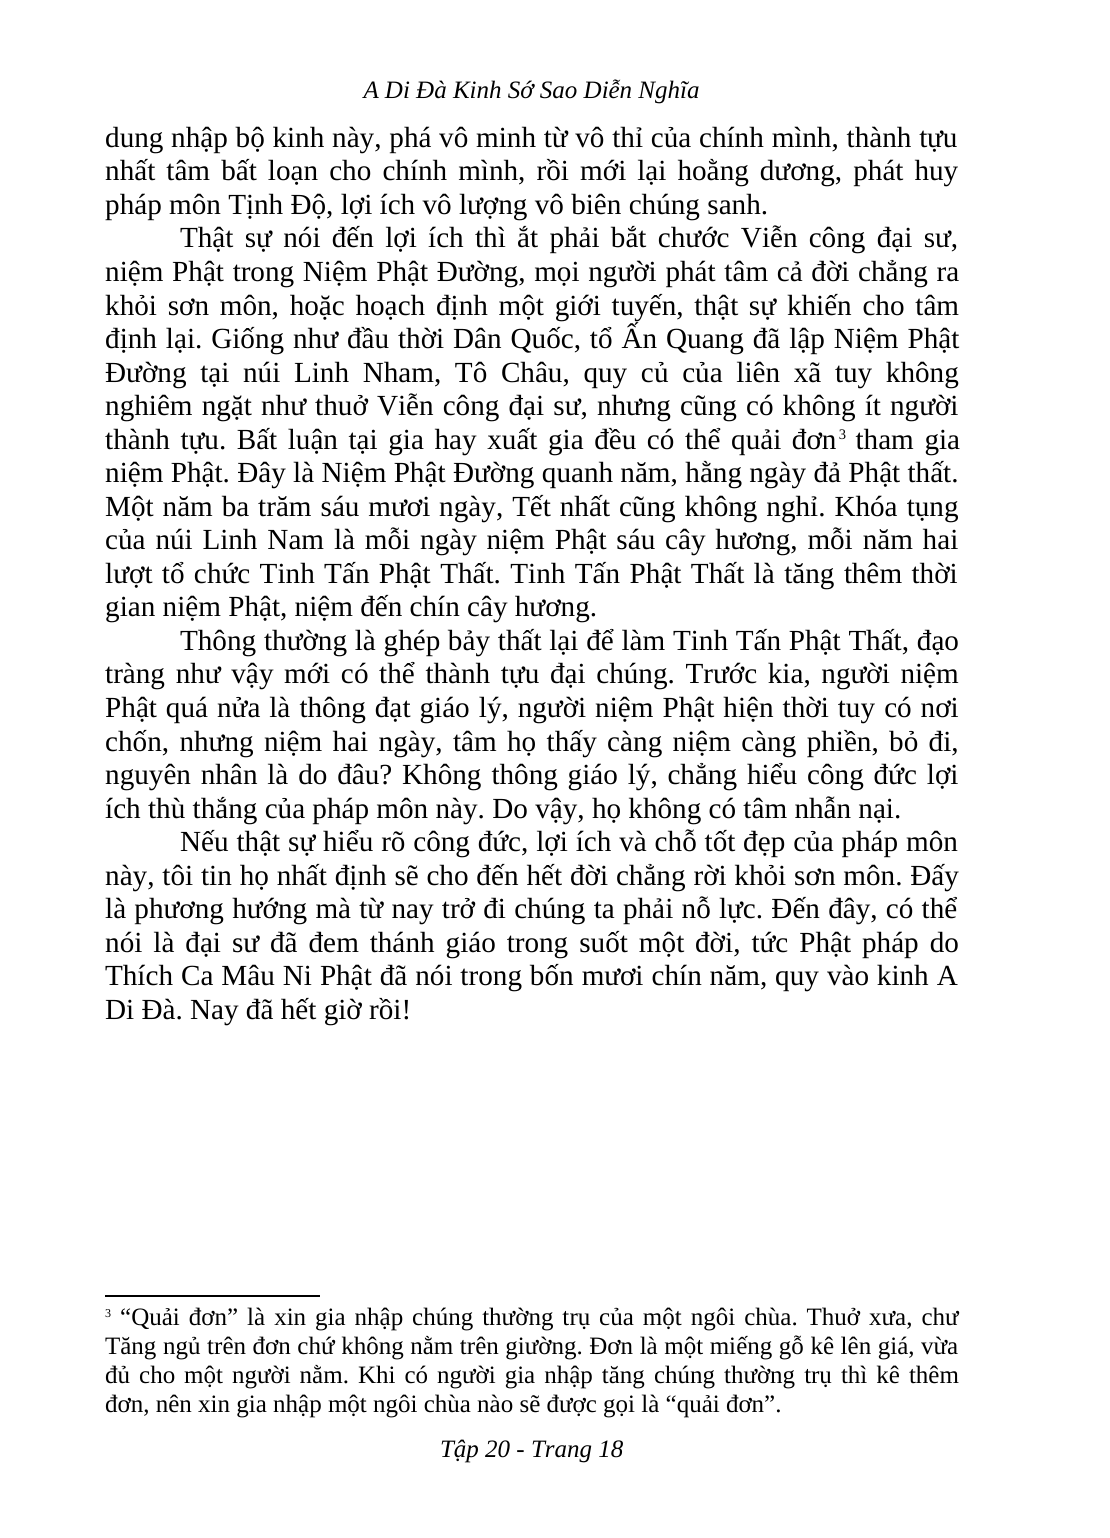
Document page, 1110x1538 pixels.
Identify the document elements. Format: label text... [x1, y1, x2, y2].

text Nếu thật sự hiểu rõ công đức, lợi ích và chỗ tốt đẹp của pháp môn này, tôi tin họ nhất định sẽ cho đến hết đời chẳng rời khỏi sơn môn. Đấy là phương hướng mà từ nay trở đi chúng ta phải nỗ lực. Đến đây, có thể nói là đại sư đã đem thánh giáo trong suốt một đời, tức Phật pháp do Thích Ca Mâu Ni Phật đã nói trong bốn mươi chín năm, quy vào kinh A Di Đà. Nay đã hết giờ rồi! [105, 824, 960, 1026]
text Thông thường là ghép bảy thất lại để làm Tinh Tấn Phật Thất, đạo tràng như vậy mới có thể thành tựu đại chúng. Trước kia, người niệm Phật quá nửa là thông đạt giáo lý, người niệm Phật hiện thời tuy có nơi chốn, nhưng niệm hai ngày, tâm họ thấy càng niệm càng phiền, bỏ đi, nguyên nhân là do đâu? Không thông giáo lý, chẳng hiểu công đức lợi ích thù thắng của pháp môn này. Do vậy, họ không có tâm nhẫn nại. [105, 623, 960, 824]
text Thật sự nói đến lợi ích thì ắt phải bắt chước Viễn công đại sư, niệm Phật trong Niệm Phật Đường, mọi người phát tâm cả đời chẳng ra khỏi sơn môn, hoặc hoạch định một giới tuyến, thật sự khiến cho tâm định lại. Giống như đầu thời Dân Quốc, tổ Ấn Quang đã lập Niệm Phật Đường tại núi Linh Nham, Tô Châu, quy củ của liên xã tuy không nghiêm ngặt như thuở Viễn công đại sư, nhưng cũng có không ít người thành tựu. Bất luận tại gia hay xuất gia đều có thể quải đơn tham gia niệm Phật. Đây là Niệm Phật Đường quanh năm, hằng ngày đả Phật thất. Một năm ba trăm sáu mươi ngày, Tết nhất cũng không nghỉ. Khóa tụng của núi Linh Nam là mỗi ngày niệm Phật sáu cây hương, mỗi năm hai lượt tổ chức Tinh Tấn Phật Thất. Tinh Tấn Phật Thất là tăng thêm thời gian niệm Phật, niệm đến chín cây hương. [105, 221, 960, 623]
